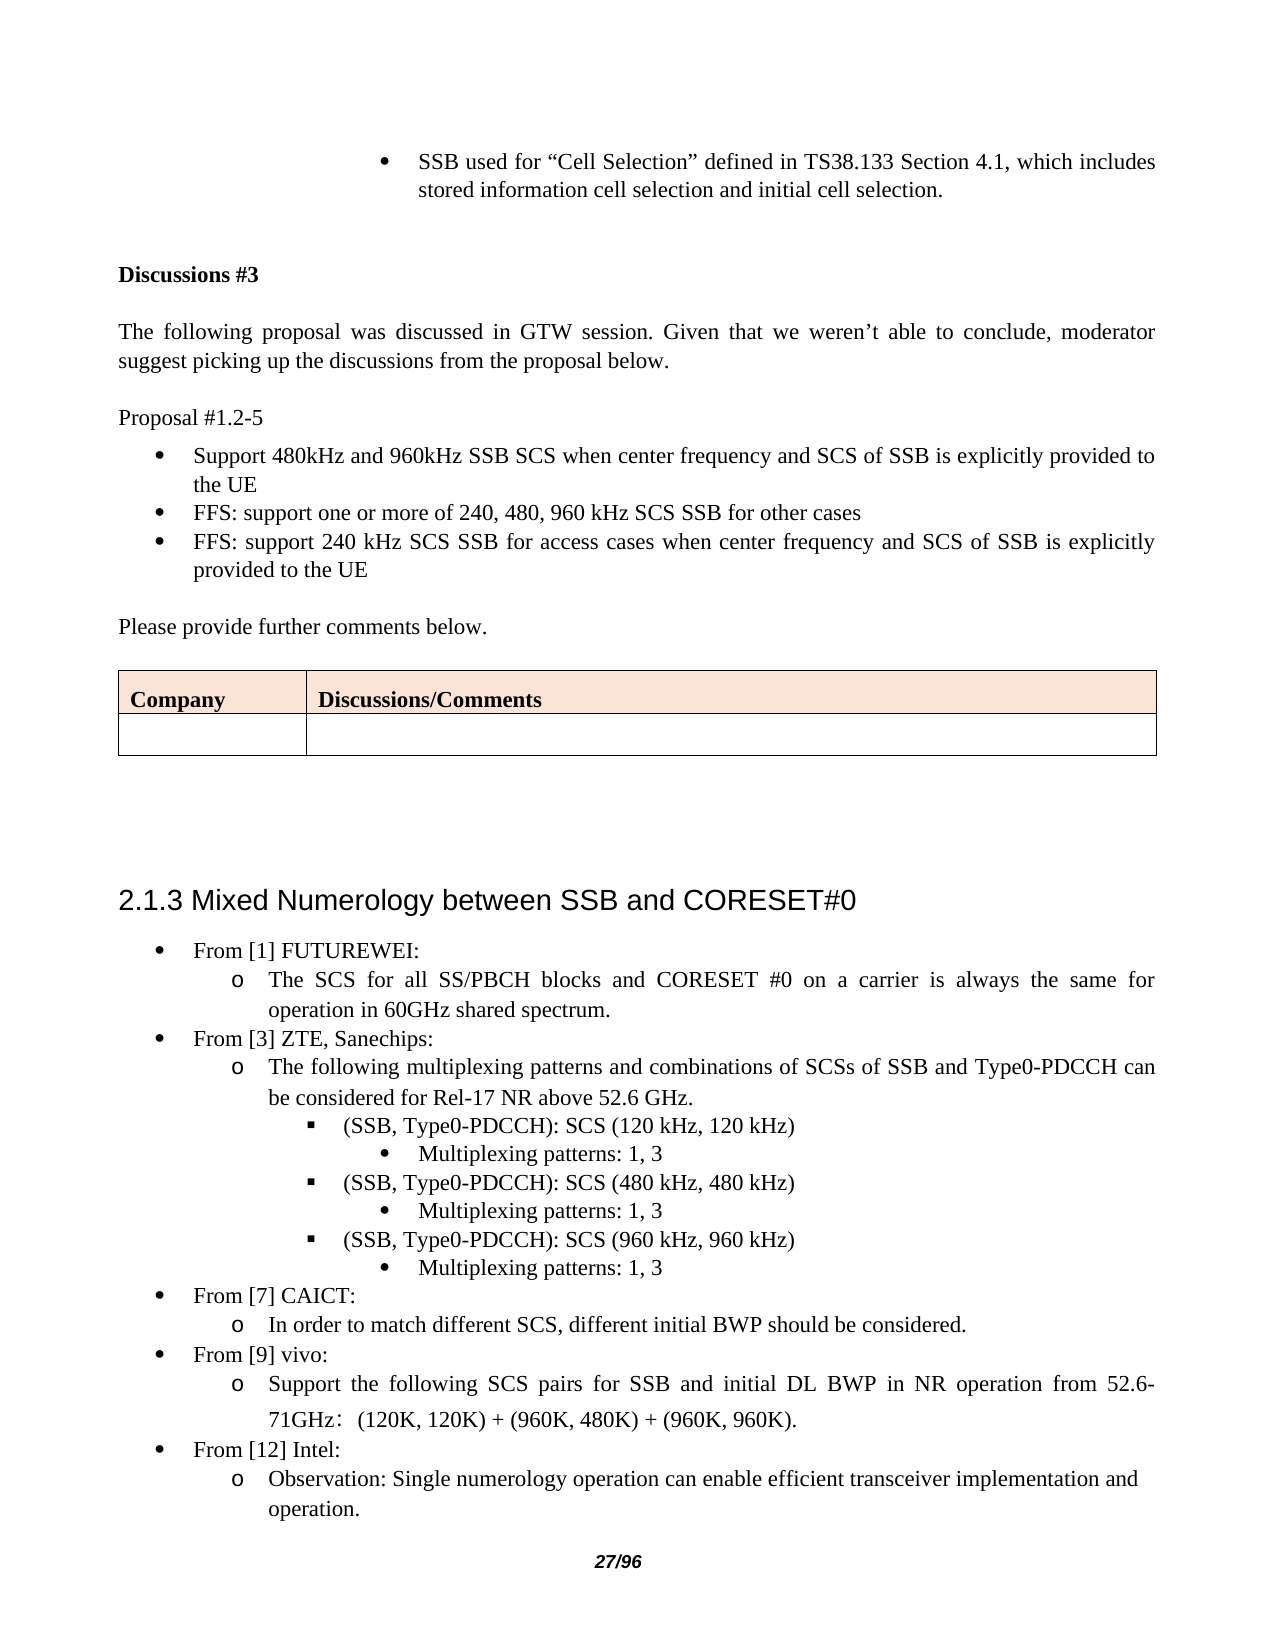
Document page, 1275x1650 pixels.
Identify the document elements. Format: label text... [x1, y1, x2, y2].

table_header Company [119, 671, 306, 713]
list SSB used for “Cell Selection” defined in TS38.133 Section 4.1, which includes stored information cell selection and initial cell selection. [381, 148, 1157, 202]
text Discussions #3 [118, 261, 1157, 288]
text The following proposal was discussed in GTW session. Given that we weren’t able to conclude, moderator suggest picking up the discussions from the proposal below. [118, 318, 1157, 373]
subtitle Proposal #1.2-5 [118, 404, 1157, 430]
list From [12] Intel: [156, 1436, 1157, 1463]
subtitle 2.1.3 Mixed Numerology between SSB and CORESET#0 [118, 883, 1157, 916]
list (SSB, Type0-PDCCH): SCS (480 kHz, 480 kHz) [306, 1169, 1157, 1195]
list (SSB, Type0-PDCCH): SCS (960 kHz, 960 kHz) [306, 1226, 1157, 1252]
list FFS: support one or more of 240, 480, 960 kHz SCS SSB for other cases [156, 499, 1157, 526]
list From [7] CAICT: [156, 1283, 1157, 1309]
list From [9] vivo: [156, 1341, 1157, 1368]
list Observation: Single numerology operation can enable efficient transceiver implementation and operation. [231, 1465, 1157, 1521]
table_header Discussions/Comments [307, 671, 1156, 713]
list FFS: support 240 kHz SCS SSB for access cases when center frequency and SCS of SSB is explicitly provided to the UE [156, 528, 1157, 583]
list Support 480kHz and 960kHz SSB SCS when center frequency and SCS of SSB is explicitly provided to the UE [156, 442, 1157, 497]
text Please provide further comments below. [118, 613, 1157, 639]
table_cell [307, 714, 1156, 755]
list The SCS for all SS/PBCH blocks and CORESET #0 on a carrier is always the same for operation in 60GHz shared spectrum. [231, 966, 1157, 1023]
table_cell [119, 714, 306, 755]
list In order to match different SCS, different initial BWP should be considered. [231, 1311, 1157, 1339]
list (SSB, Type0-PDCCH): SCS (120 kHz, 120 kHz) [306, 1112, 1157, 1138]
list Support the following SCS pairs for SSB and initial DL BWP in NR operation from 52.6-71GHz：(120K, 120K) + (960K, 480K) + (960K, 960K). [231, 1370, 1157, 1434]
list From [3] ZTE, Sanechips: [156, 1025, 1157, 1051]
list From [1] FUTUREWEI: [156, 938, 1157, 964]
list Multiplexing patterns: 1, 3 [381, 1140, 1157, 1167]
list Multiplexing patterns: 1, 3 [381, 1197, 1157, 1224]
list The following multiplexing patterns and combinations of SCSs of SSB and Type0-PDCCH can be considered for Rel-17 NR above 52.6 GHz. [231, 1053, 1157, 1110]
list Multiplexing patterns: 1, 3 [381, 1254, 1157, 1281]
